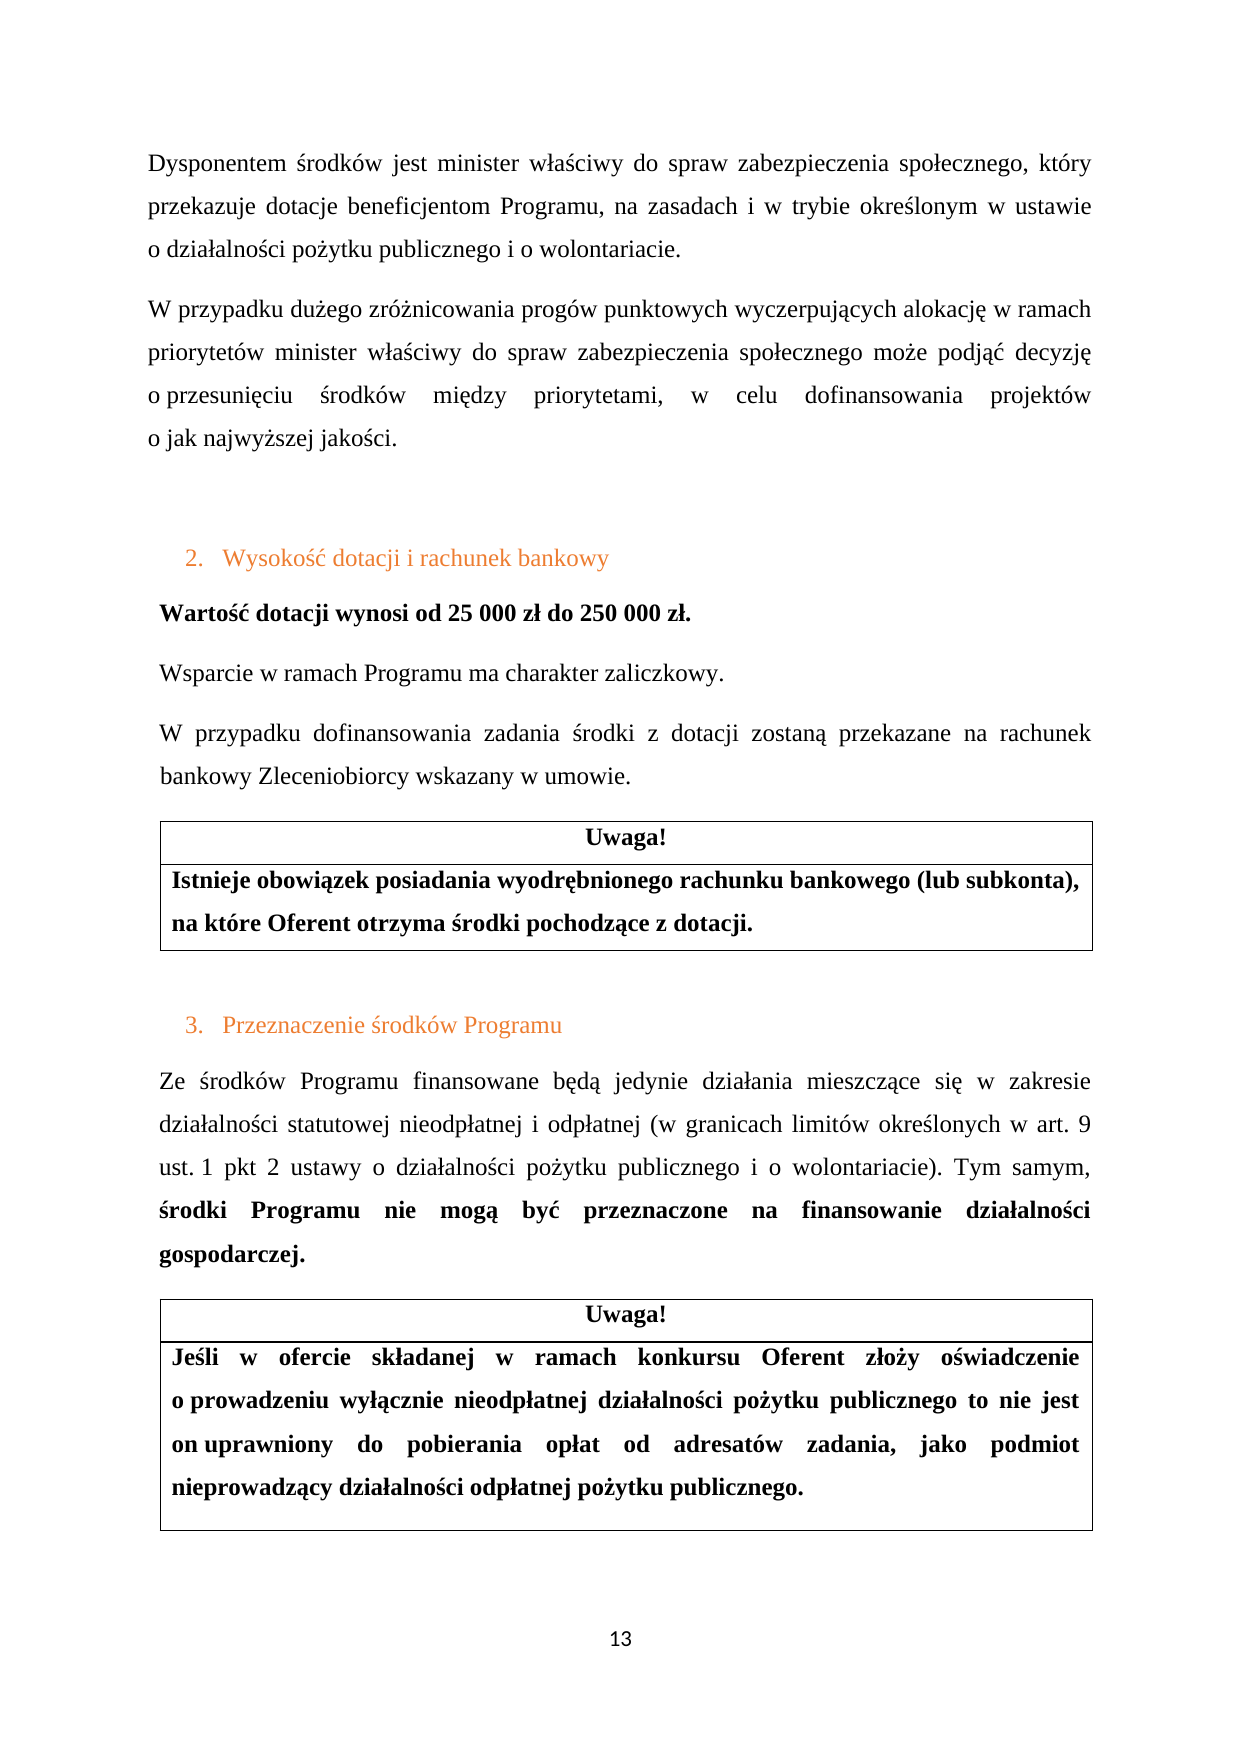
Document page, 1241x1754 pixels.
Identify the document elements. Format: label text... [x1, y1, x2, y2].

text W przypadku dofinansowania zadania środki z dotacji zostaną przekazane na rachunek bankowy Zleceniobiorcy wskazany w umowie. [159, 718, 1092, 790]
text Wsparcie w ramach Programu ma charakter zaliczkowy. [159, 658, 1092, 687]
text Dysponentem środków jest minister właściwy do spraw zabezpieczenia społecznego, który przekazuje dotacje beneficjentom Programu, na zasadach i w trybie określonym w ustawie o działalności pożytku publicznego i o wolontariacie. [148, 148, 1092, 263]
subtitle Przeznaczenie środków Programu [185, 1011, 1093, 1039]
table_header Uwaga! [161, 822, 1092, 864]
text Ze środków Programu finansowane będą jedynie działania mieszczące się w zakresie działalności statutowej nieodpłatnej i odpłatnej (w granicach limitów określonych w art. 9 ust. 1 pkt 2 ustawy o działalności pożytku publicznego i o wolontariacie). Tym samym, środki Programu nie mogą być przeznaczone na finansowanie działalności gospodarczej. [159, 1066, 1092, 1267]
table_cell Istnieje obowiązek posiadania wyodrębnionego rachunku bankowego (lub subkonta), na które Oferent otrzyma środki pochodzące z dotacji. [161, 865, 1092, 950]
table_header Uwaga! [161, 1300, 1092, 1341]
text Wartość dotacji wynosi od 25 000 zł do 250 000 zł. [148, 598, 1092, 627]
table_cell Jeśli w ofercie składanej w ramach konkursu Oferent złoży oświadczenie o prowadzeniu wyłącznie nieodpłatnej działalności pożytku publicznego to nie jest on uprawniony do pobierania opłat od adresatów zadania, jako podmiot nieprowadzący działalności odpłatnej pożytku publicznego. [161, 1343, 1092, 1530]
subtitle Wysokość dotacji i rachunek bankowy [185, 543, 1093, 571]
text W przypadku dużego zróżnicowania progów punktowych wyczerpujących alokację w ramach priorytetów minister właściwy do spraw zabezpieczenia społecznego może podjąć decyzję o przesunięciu środków między priorytetami, w celu dofinansowania projektów o jak najwyższej jakości. [148, 294, 1092, 452]
